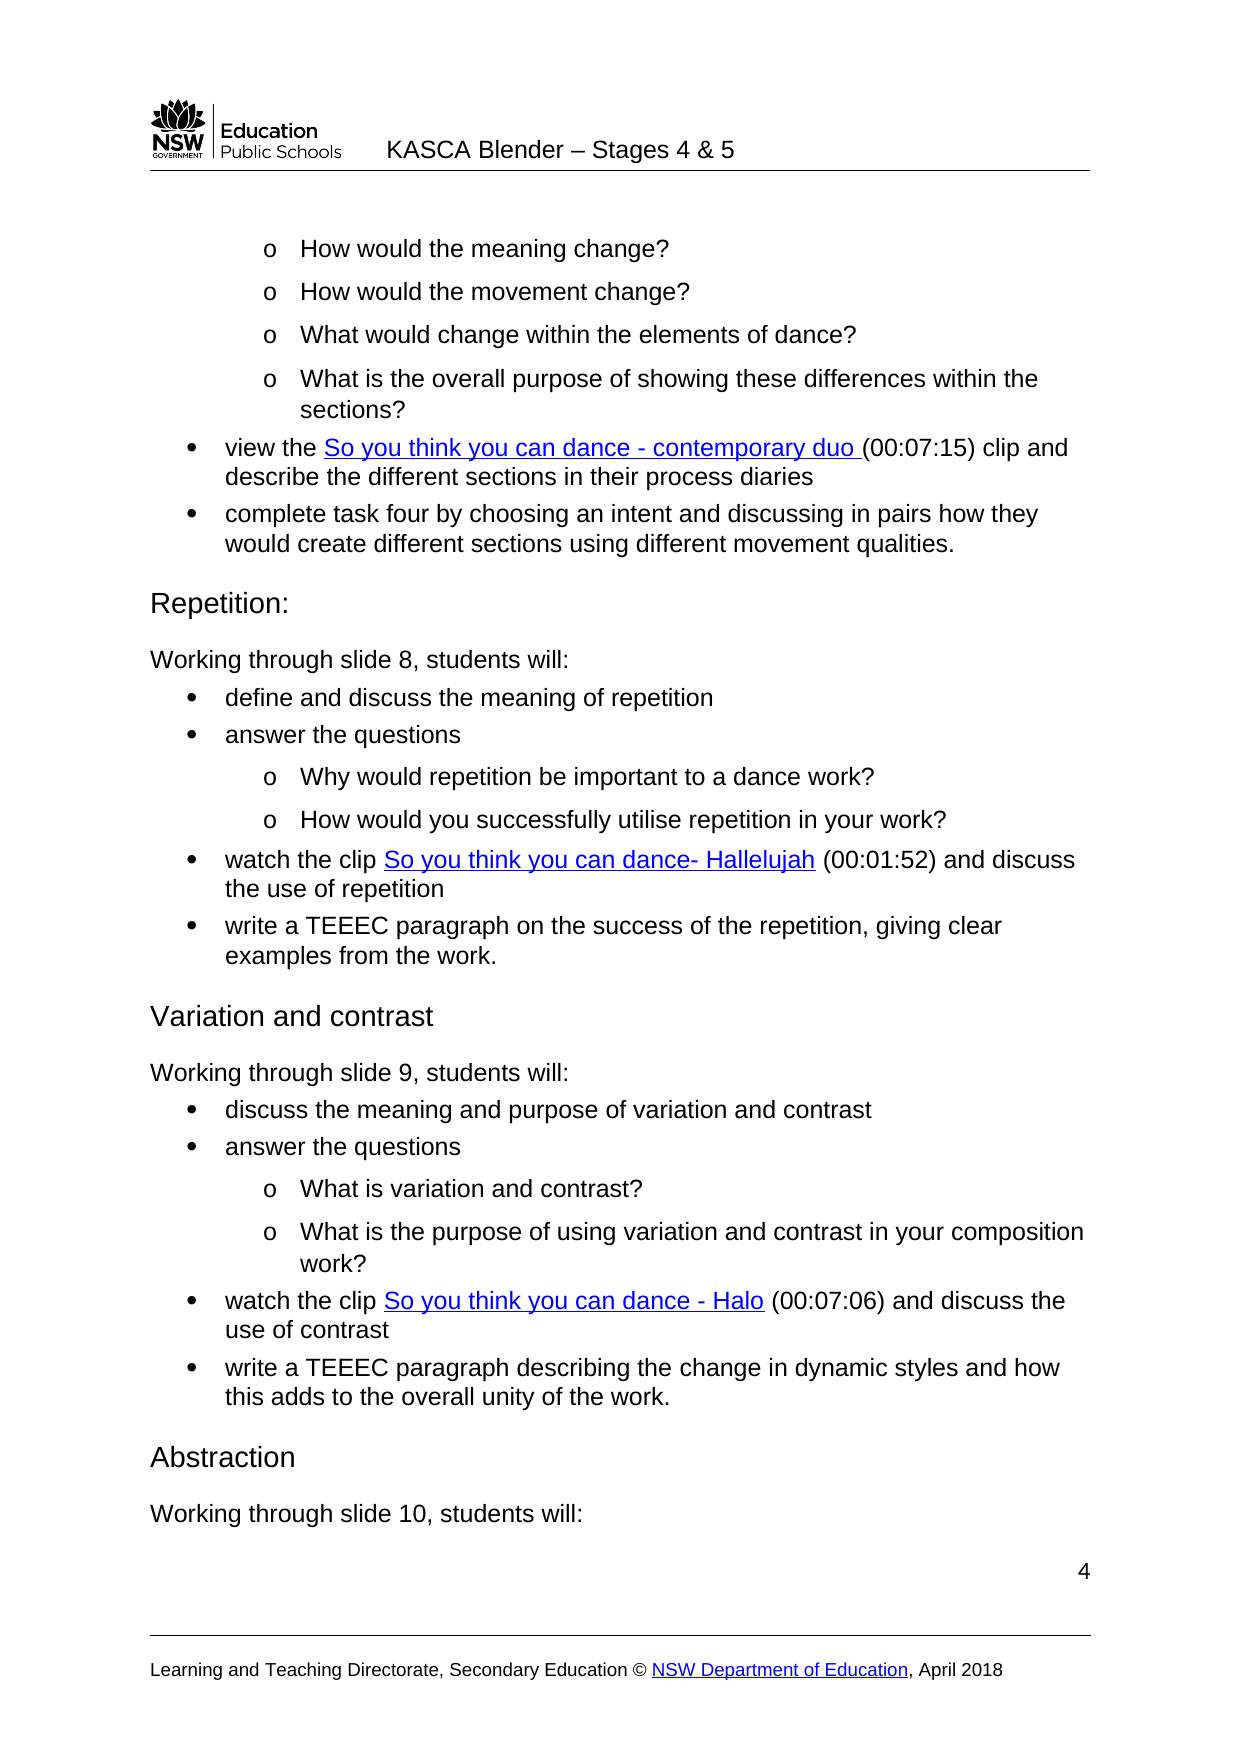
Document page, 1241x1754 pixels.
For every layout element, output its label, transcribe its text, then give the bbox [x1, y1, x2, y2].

list watch the clip So you think you can dance- Hallelujah (00:01:52) and discuss the use of repetition [187, 844, 1090, 903]
list Why would repetition be important to a dance work? [262, 762, 1090, 793]
list define and discuss the meaning of repetition [187, 682, 1090, 712]
list answer the questions [187, 720, 1090, 749]
list How would the meaning change? [262, 233, 1090, 264]
text Variation and contrast [150, 998, 1090, 1032]
picture [150, 98, 343, 159]
list Working through slide 10, students will: [150, 1498, 1090, 1527]
list write a TEEEC paragraph on the success of the repetition, giving clear examples from the work. [187, 911, 1090, 969]
list What is the overall purpose of showing these differences within the sections? [262, 364, 1090, 424]
list view the So you think you can dance - contemporary duo (00:07:15) clip and describe the different sections in their process diaries [187, 432, 1090, 491]
list Working through slide 8, students will: [150, 645, 1090, 674]
list What is variation and contrast? [262, 1174, 1090, 1205]
list What is the purpose of using variation and contrast in your composition work? [262, 1217, 1090, 1277]
list What would change within the elements of dance? [262, 320, 1090, 351]
text Abstraction [150, 1440, 1090, 1473]
list watch the clip So you think you can dance - Halo (00:07:06) and discuss the use of contrast [187, 1286, 1090, 1344]
list write a TEEEC paragraph describing the change in dynamic styles and how this adds to the overall unity of the work. [187, 1352, 1090, 1411]
list complete task four by choosing an intent and discussing in pairs how they would create different sections using different movement qualities. [187, 499, 1090, 557]
list How would the movement change? [262, 277, 1090, 308]
list answer the questions [187, 1132, 1090, 1161]
list How would you successfully utilise repetition in your work? [262, 805, 1090, 836]
list discuss the meaning and purpose of variation and contrast [187, 1094, 1090, 1124]
list Working through slide 9, students will: [150, 1057, 1090, 1086]
text Repetition: [150, 586, 1090, 620]
